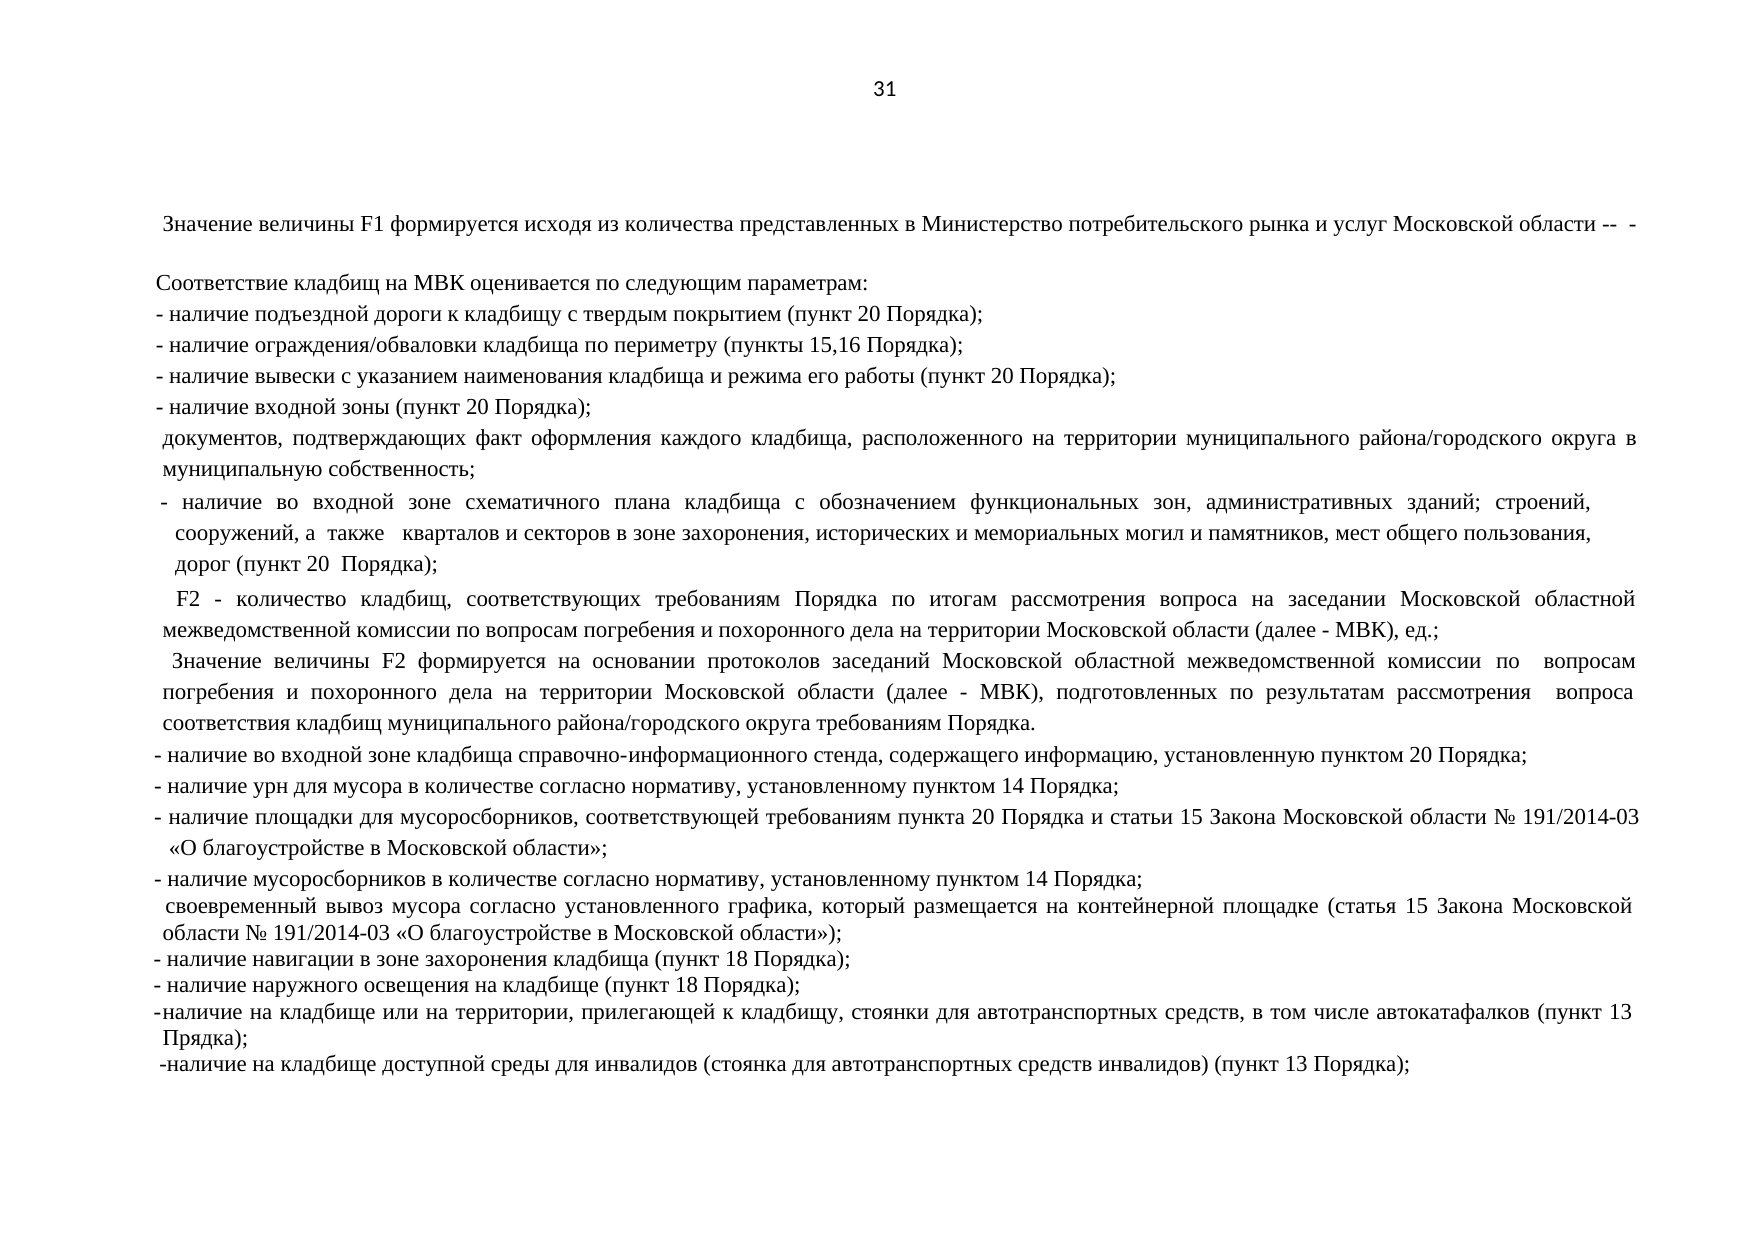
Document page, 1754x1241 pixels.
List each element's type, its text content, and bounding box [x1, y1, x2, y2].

text - наличие мусоросборников в количестве согласно нормативу, установленному пунктом 14 Порядка; [154, 861, 1642, 892]
text F2 - количество кладбищ, соответствующих требованиям Порядка по итогам рассмотрения вопроса на заседании Московской областной межведомственной комиссии по вопросам погребения и похоронного дела на территории Московской области (далее - МВК), ед.; [148, 483, 1639, 643]
text - наличие во входной зоне кладбища справочно-информационного стенда, содержащего информацию, установленную пунктом 20 Порядка; [154, 737, 1642, 768]
text Значение величины F2 формируется на основании протоколов заседаний Московской областной межведомственной комиссии по вопросам погребения и похоронного дела на территории Московской области (далее - МВК), подготовленных по результатам рассмотрения вопроса соответствия кладбищ муниципального района/городского округа требованиям Порядка. [148, 643, 1636, 737]
text - наличие входной зоны (пункт 20 Порядка); [156, 390, 1652, 421]
text - наличие наружного освещения на кладбище (пункт 18 Порядка); [148, 971, 1636, 998]
text - наличие во входной зоне схематичного плана кладбища с обозначением функциональных зон, административных зданий; строений, сооружений, а также кварталов и секторов в зоне захоронения, исторических и мемориальных могил и памятников, мест общего пользования, дорог (пункт 20 Порядка); [160, 484, 1594, 578]
text Значение величины F1 формируется исходя из количества представленных в Министерство потребительского рынка и услуг Московской области -- - документов, подтверждающих факт оформления каждого кладбища, расположенного на территории муниципального района/городского округа в муниципальную собственность; [162, 207, 1639, 266]
text Соответствие кладбищ на МВК оценивается по следующим параметрам: [156, 266, 1652, 297]
text - наличие урн для мусора в количестве согласно нормативу, установленному пунктом 14 Порядка; [154, 768, 1642, 799]
text своевременный вывоз мусора согласно установленного графика, который размещается на контейнерной площадке (статья 15 Закона Московской области № 191/2014-03 «О благоустройстве в Московской области»); [148, 737, 1636, 945]
text - наличие площадки для мусоросборников, соответствующей требованиям пункта 20 Порядка и статьи 15 Закона Московской области № 191/2014-03 «О благоустройстве в Московской области»; [154, 799, 1642, 861]
text - наличие на кладбище или на территории, прилегающей к кладбищу, стоянки для автотранспортных средств, в том числе автокатафалков (пункт 13 Прядка); [148, 998, 1636, 1051]
text - наличие навигации в зоне захоронения кладбища (пункт 18 Порядка); [148, 945, 1636, 971]
text -наличие на кладбище доступной среды для инвалидов (стоянка для автотранспортных средств инвалидов) (пункт 13 Порядка); [148, 1051, 1636, 1077]
text - наличие ограждения/обваловки кладбища по периметру (пункты 15,16 Порядка); [156, 328, 1652, 359]
text Значение величины F1 формируется исходя из количества представленных в Министерство потребительского рынка и услуг Московской области -- - документов, подтверждающих факт оформления каждого кладбища, расположенного на территории муниципального района/городского округа в муниципальную собственность; [162, 421, 1639, 483]
text - наличие вывески с указанием наименования кладбища и режима его работы (пункт 20 Порядка); [156, 359, 1652, 390]
text - наличие подъездной дороги к кладбищу с твердым покрытием (пункт 20 Порядка); [156, 297, 1652, 328]
